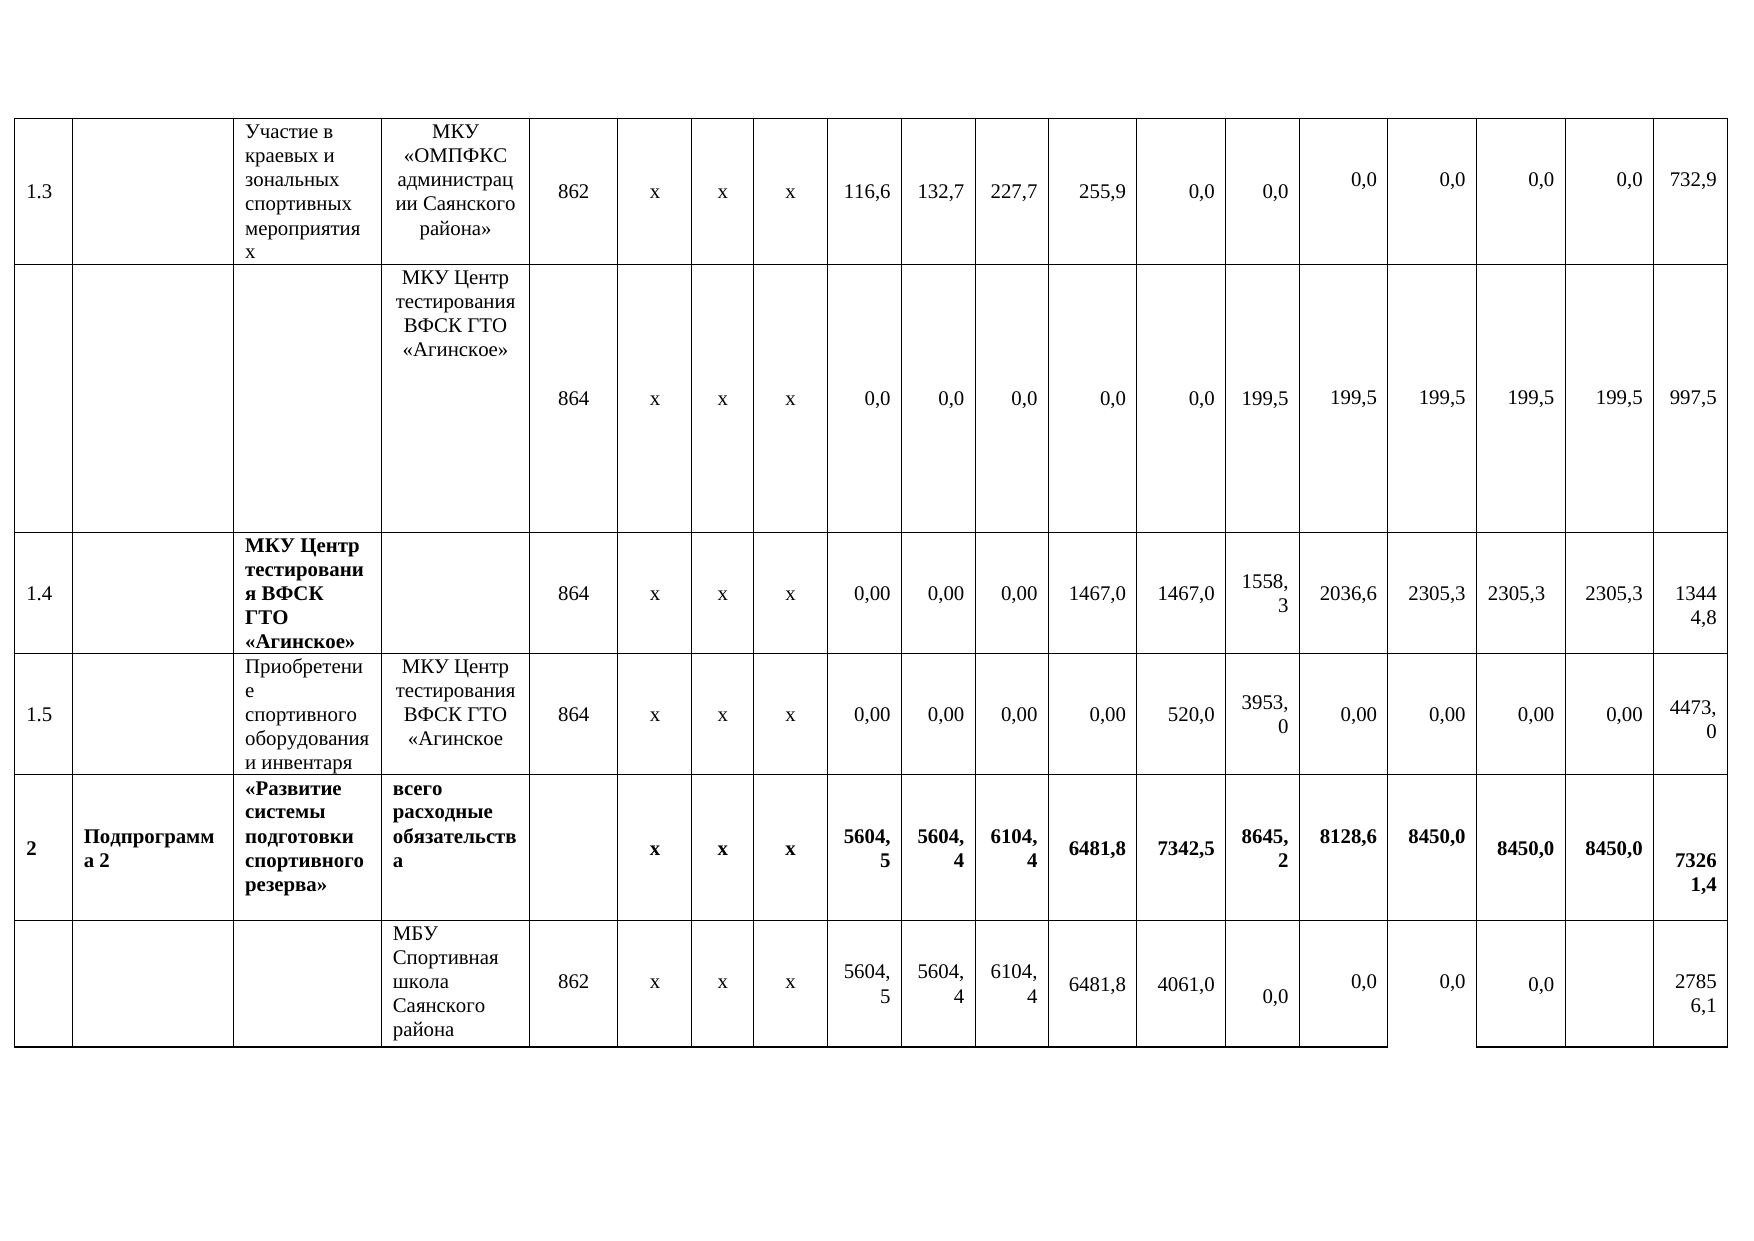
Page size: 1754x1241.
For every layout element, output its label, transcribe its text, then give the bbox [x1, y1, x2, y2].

table_cell х [692, 533, 753, 653]
table_cell 0,0 [1226, 119, 1299, 263]
table_cell 116,6 [828, 119, 901, 263]
table_cell [530, 775, 617, 920]
table_cell х [754, 775, 827, 920]
table_cell х [618, 119, 691, 263]
table_cell 199,5 [1226, 265, 1299, 532]
table_cell 5604,4 [902, 921, 975, 1046]
table_cell 0,0 [976, 265, 1048, 532]
table_cell 13444,8 [1654, 533, 1727, 653]
table_cell 132,7 [902, 119, 975, 263]
table_cell [73, 533, 233, 653]
table_cell 997,5 [1654, 265, 1727, 532]
table_cell 0,00 [902, 533, 975, 653]
table_cell 0,00 [976, 654, 1048, 774]
table_cell 1.3 [15, 119, 72, 263]
table_cell 0,00 [976, 533, 1048, 653]
table_cell 0,0 [1049, 265, 1136, 532]
table_cell 1.4 [15, 533, 72, 653]
table_cell х [754, 119, 827, 263]
table_cell х [754, 921, 827, 1046]
table_cell х [618, 654, 691, 774]
table_cell 0,0 [1388, 921, 1476, 1046]
table_cell 0,00 [1300, 654, 1387, 774]
table_cell [15, 921, 72, 1046]
table_cell 4061,0 [1137, 921, 1225, 1046]
table_cell Участие в краевых и зональных спортивных мероприятиях [234, 119, 381, 263]
table_cell 6481,8 [1049, 775, 1136, 920]
table_cell 0,0 [1226, 921, 1299, 1046]
table_cell 862 [530, 119, 617, 263]
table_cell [382, 921, 529, 1046]
table_cell 1467,0 [1137, 533, 1225, 653]
table_cell [234, 265, 381, 532]
table_cell 0,00 [1388, 654, 1476, 774]
table_cell 8645,2 [1226, 775, 1299, 920]
table_cell 864 [530, 654, 617, 774]
table_cell 199,5 [1300, 265, 1387, 532]
table_cell 0,00 [828, 533, 901, 653]
table_cell 0,00 [1566, 654, 1653, 774]
table_cell х [692, 265, 753, 532]
table_cell 8450,0 [1388, 775, 1476, 920]
table_cell х [618, 533, 691, 653]
table_cell 1558,3 [1226, 533, 1299, 653]
table_cell 227,7 [976, 119, 1048, 263]
table_cell 8450,0 [1566, 775, 1653, 920]
table_cell 520,0 [1137, 654, 1225, 774]
table_cell х [618, 775, 691, 920]
table_cell 6481,8 [1049, 921, 1136, 1046]
table_cell х [618, 921, 691, 1046]
table_cell [73, 265, 233, 532]
table_cell 2 [15, 775, 72, 920]
table_cell 1467,0 [1049, 533, 1136, 653]
table_cell 0,00 [902, 654, 975, 774]
table_cell х [618, 265, 691, 532]
table_cell «Развитие системы подготовки спортивного резерва» [234, 775, 381, 920]
table_cell 0,0 [1137, 119, 1225, 263]
table_cell всего расходные обязательства [382, 775, 529, 920]
table_cell [15, 265, 72, 532]
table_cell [382, 265, 529, 532]
table_cell 862 [530, 921, 617, 1046]
table_cell [1566, 921, 1653, 1046]
table_cell 0,0 [902, 265, 975, 532]
table_cell 3953,0 [1226, 654, 1299, 774]
table_cell МКУ Центр тестирования ВФСК ГТО «Агинское» [234, 533, 381, 653]
table_cell 864 [530, 265, 617, 532]
table_cell 2036,6 [1300, 533, 1387, 653]
table_cell 27856,1 [1654, 921, 1727, 1046]
table_cell 6104,4 [976, 921, 1048, 1046]
table_cell х [754, 654, 827, 774]
table_cell МКУ Центр тестирования ВФСК ГТО «Агинское [382, 654, 529, 774]
table_cell [234, 921, 381, 1046]
table_cell 732,9 [1654, 119, 1727, 263]
table_cell 199,5 [1477, 265, 1565, 532]
table_cell [73, 654, 233, 774]
table_cell 0,0 [1300, 119, 1387, 263]
table_cell 0,00 [1049, 654, 1136, 774]
table_cell Подпрограмма 2 [73, 775, 233, 920]
table_cell 5604,5 [828, 775, 901, 920]
table_cell [73, 921, 233, 1046]
table_cell [73, 119, 233, 263]
table_cell Приобретение спортивного оборудования и инвентаря [234, 654, 381, 774]
table_cell 199,5 [1388, 265, 1476, 532]
table_cell 0,00 [828, 654, 901, 774]
table_cell х [692, 119, 753, 263]
table_cell 0,0 [1300, 921, 1387, 1046]
table_cell 7342,5 [1137, 775, 1225, 920]
table_cell 73261,4 [1654, 775, 1727, 920]
table_cell 2305,3 [1477, 533, 1565, 653]
table_cell 1.5 [15, 654, 72, 774]
table_cell х [754, 265, 827, 532]
table_cell 8450,0 [1477, 775, 1565, 920]
table_cell 2305,3 [1566, 533, 1653, 653]
table_cell 199,5 [1566, 265, 1653, 532]
table_cell 0,0 [1137, 265, 1225, 532]
table_cell 255,9 [1049, 119, 1136, 263]
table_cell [382, 119, 529, 263]
table_cell 2305,3 [1388, 533, 1476, 653]
table_cell 0,0 [1566, 119, 1653, 263]
table_cell 0,0 [1477, 119, 1565, 263]
table_cell [382, 533, 529, 653]
table_cell 5604,4 [902, 775, 975, 920]
table_cell х [692, 921, 753, 1046]
table_cell 6104,4 [976, 775, 1048, 920]
table_cell 0,0 [1477, 921, 1565, 1046]
table_cell 8128,6 [1300, 775, 1387, 920]
table_cell 5604,5 [828, 921, 901, 1046]
table_cell 4473,0 [1654, 654, 1727, 774]
table_cell х [692, 775, 753, 920]
table_cell 864 [530, 533, 617, 653]
table_cell 0,0 [828, 265, 901, 532]
table_cell 0,0 [1388, 119, 1476, 263]
table_cell х [692, 654, 753, 774]
table_cell 0,00 [1477, 654, 1565, 774]
table_cell х [754, 533, 827, 653]
